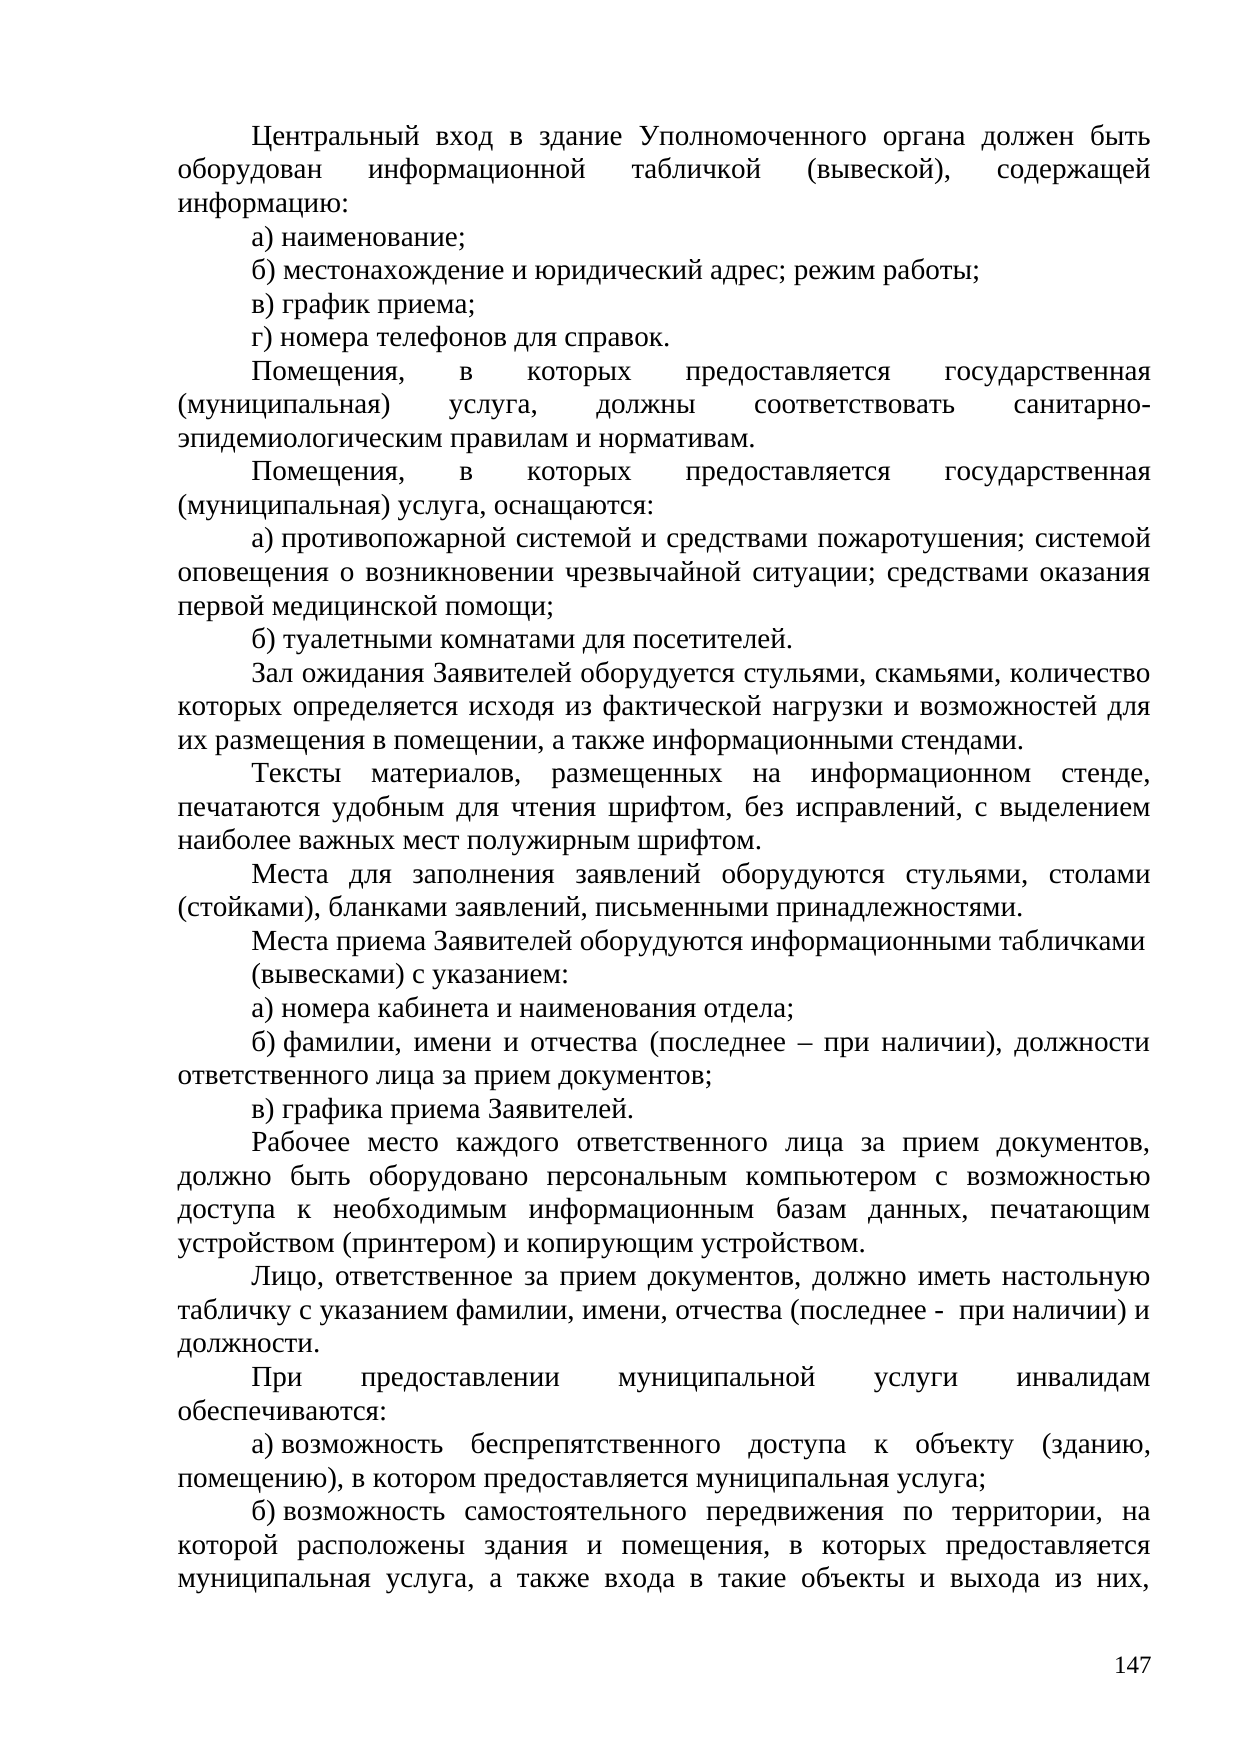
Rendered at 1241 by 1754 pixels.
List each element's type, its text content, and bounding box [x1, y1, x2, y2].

text а) номера кабинета и наименования отдела; [177, 990, 1151, 1024]
text Места для заполнения заявлений оборудуются стульями, столами (стойками), бланками заявлений, письменными принадлежностями. [177, 856, 1151, 923]
text б) местонахождение и юридический адрес; режим работы; [177, 252, 1151, 286]
text а) наименование; [177, 219, 1151, 252]
text Рабочее место каждого ответственного лица за прием документов, должно быть оборудовано персональным компьютером с возможностью доступа к необходимым информационным базам данных, печатающим устройством (принтером) и копирующим устройством. [177, 1124, 1151, 1258]
text в) график приема; [177, 286, 1151, 319]
text а) возможность беспрепятственного доступа к объекту (зданию, помещению), в котором предоставляется муниципальная услуга; [177, 1426, 1151, 1493]
text б) фамилии, имени и отчества (последнее – при наличии), должности ответственного лица за прием документов; [177, 1024, 1151, 1091]
text б) туалетными комнатами для посетителей. [177, 621, 1151, 655]
text г) номера телефонов для справок. [177, 319, 1151, 353]
text Помещения, в которых предоставляется государственная (муниципальная) услуга, должны соответствовать санитарно-эпидемиологическим правилам и нормативам. [177, 353, 1151, 453]
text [177, 1493, 1151, 1594]
text Зал ожидания Заявителей оборудуется стульями, скамьями, количество которых определяется исходя из фактической нагрузки и возможностей для их размещения в помещении, а также информационными стендами. [177, 655, 1151, 755]
text (вывесками) с указанием: [177, 957, 1151, 990]
text в) графика приема Заявителей. [177, 1091, 1151, 1124]
text При предоставлении муниципальной услуги инвалидам обеспечиваются: [177, 1359, 1151, 1426]
text а) противопожарной системой и средствами пожаротушения; системой оповещения о возникновении чрезвычайной ситуации; средствами оказания первой медицинской помощи; [177, 521, 1151, 621]
text Центральный вход в здание Уполномоченного органа должен быть оборудован информационной табличкой (вывеской), содержащей информацию: [177, 118, 1151, 219]
text Лицо, ответственное за прием документов, должно иметь настольную табличку с указанием фамилии, имени, отчества (последнее - при наличии) и должности. [177, 1258, 1151, 1359]
text Места приема Заявителей оборудуются информационными табличками [177, 923, 1151, 957]
text Тексты материалов, размещенных на информационном стенде, печатаются удобным для чтения шрифтом, без исправлений, с выделением наиболее важных мест полужирным шрифтом. [177, 755, 1151, 856]
text Помещения, в которых предоставляется государственная (муниципальная) услуга, оснащаются: [177, 453, 1151, 521]
